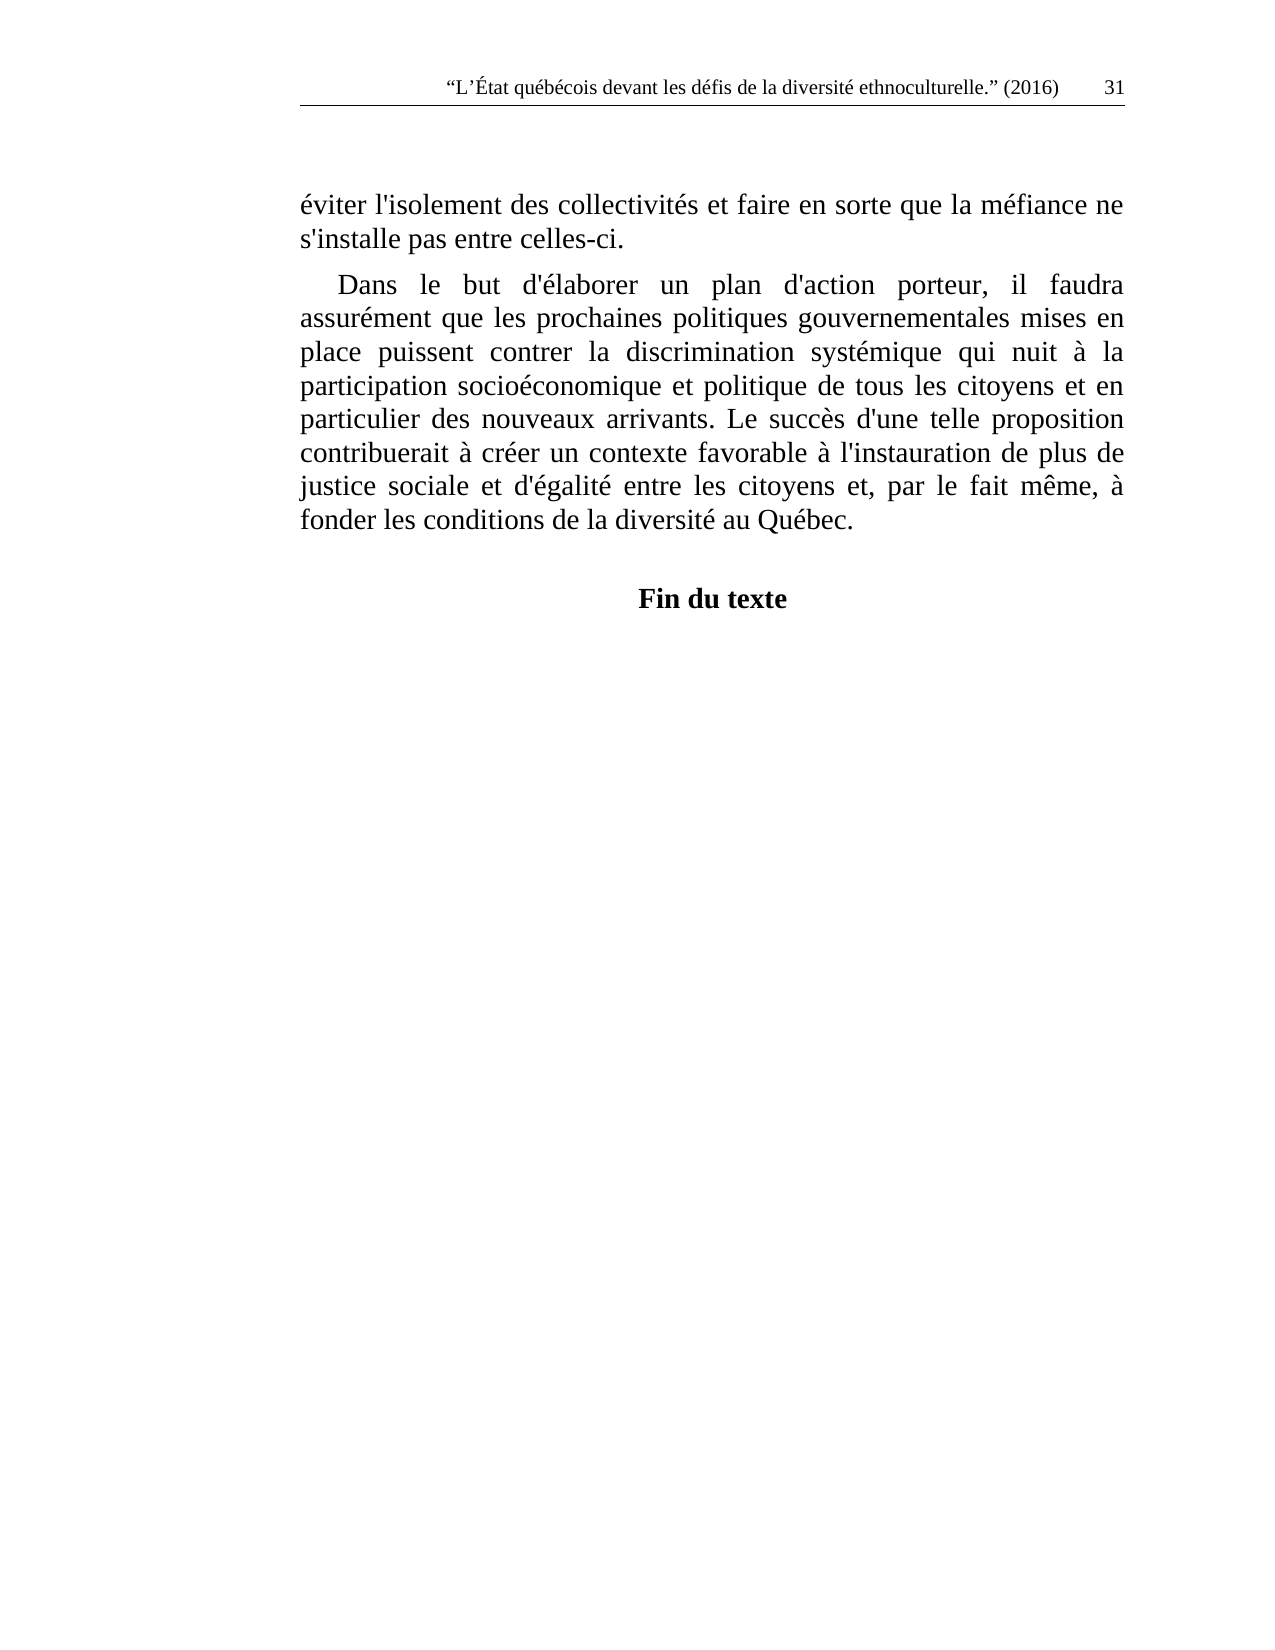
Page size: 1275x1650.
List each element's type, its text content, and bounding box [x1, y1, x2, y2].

text Fin du texte [300, 581, 1125, 615]
text Dans le but d'élaborer un plan d'action porteur, il faudra assurément que les prochaines politiques gouvernementales mises en place puissent contrer la discrimination systémique qui nuit à la participation socioéconomique et politique de tous les citoyens et en particulier des nouveaux arrivants. Le succès d'une telle proposition contribuerait à créer un contexte favorable à l'instauration de plus de justice sociale et d'égalité entre les citoyens et, par le fait même, à fonder les conditions de la diversité au Québec. [300, 267, 1125, 535]
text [300, 187, 1125, 254]
